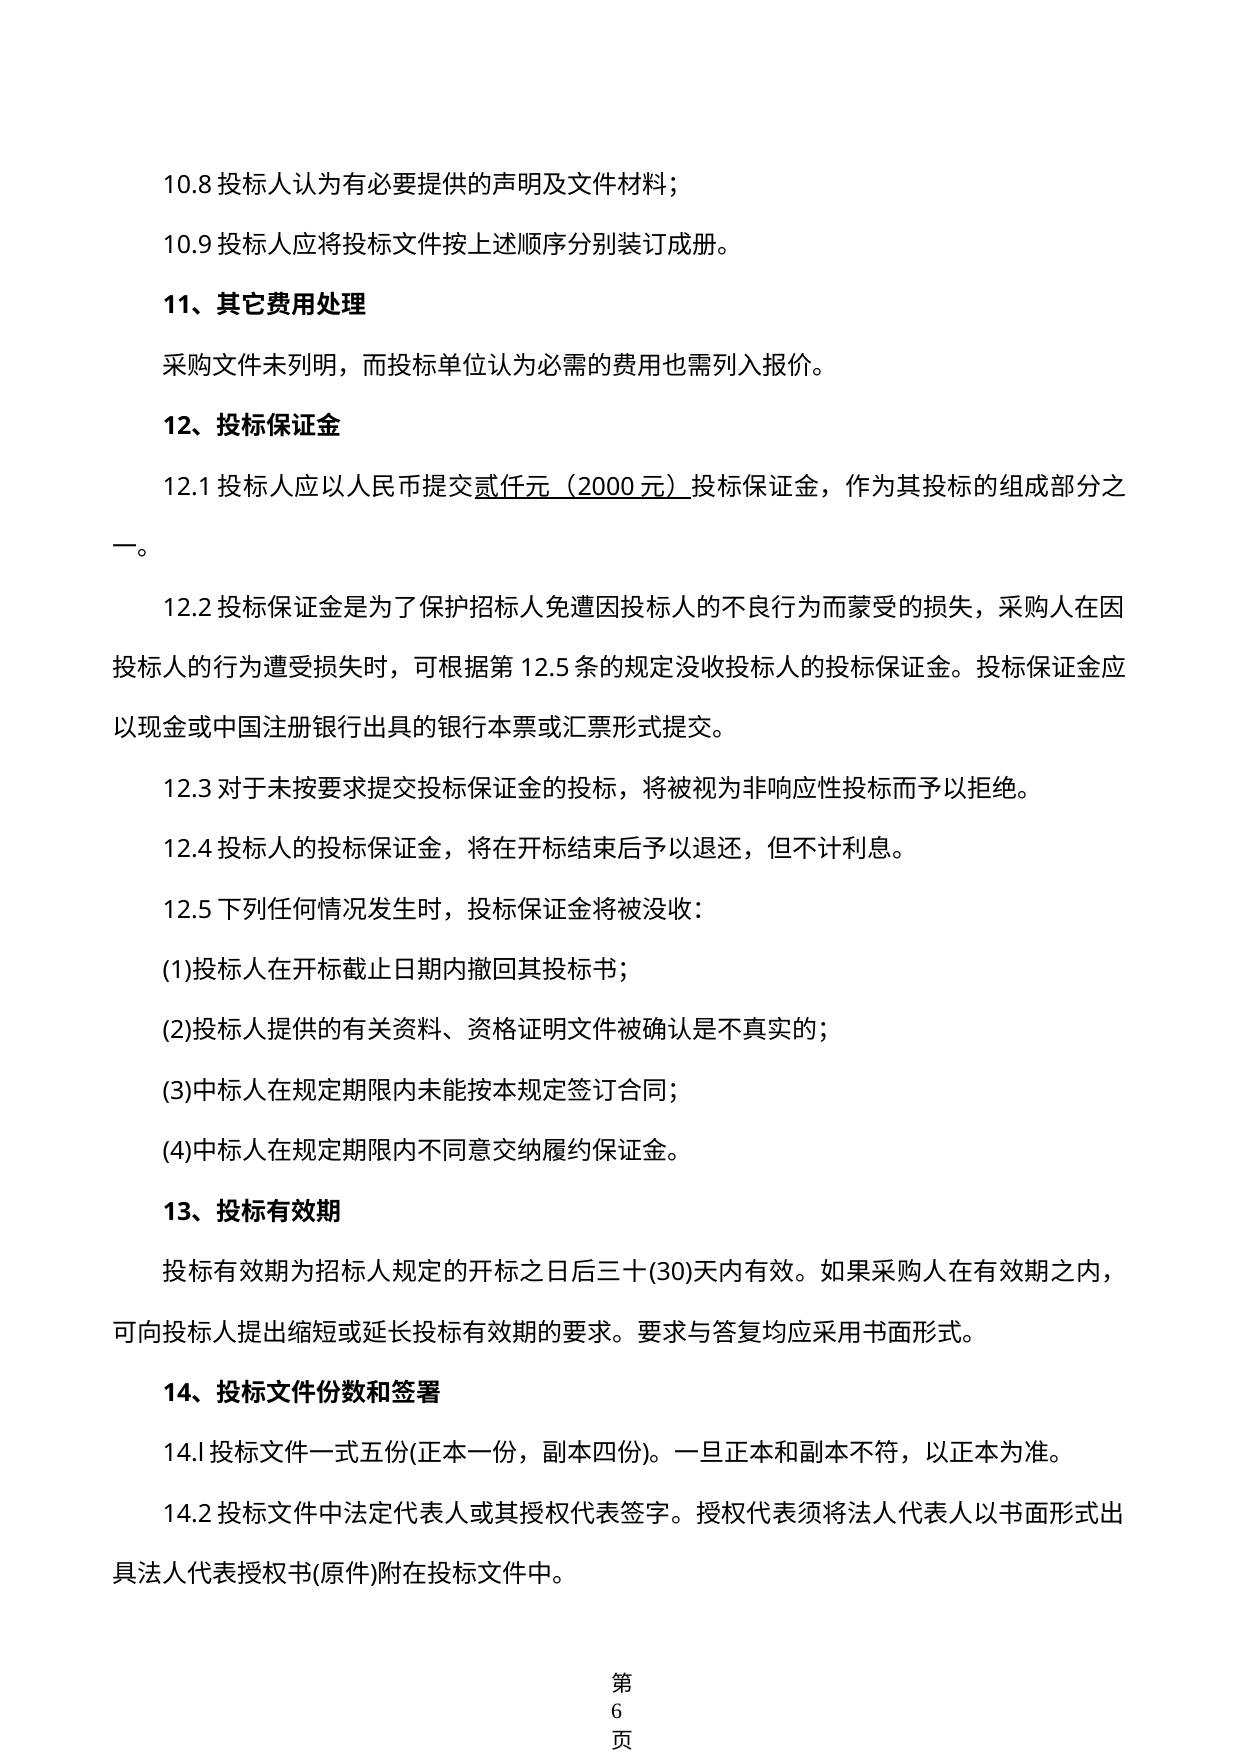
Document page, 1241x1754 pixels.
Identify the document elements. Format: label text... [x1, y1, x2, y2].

text 10.9投标人应将投标文件按上述顺序分别装订成册。 [112, 212, 1128, 273]
text 12.2投标保证金是为了保护招标人免遭因投标人的不良行为而蒙受的损失，采购人在因投标人的行为遭受损失时，可根据第12.5条的规定没收投标人的投标保证金。投标保证金应以现金或中国注册银行出具的银行本票或汇票形式提交。 [112, 575, 1128, 756]
text (4)中标人在规定期限内不同意交纳履约保证金。 [112, 1119, 1128, 1179]
text 12.3对于未按要求提交投标保证金的投标，将被视为非响应性投标而予以拒绝。 [112, 756, 1128, 817]
text 10.8投标人认为有必要提供的声明及文件材料； [112, 152, 1128, 212]
text (3)中标人在规定期限内未能按本规定签订合同； [112, 1058, 1128, 1119]
text (1)投标人在开标截止日期内撤回其投标书； [112, 937, 1128, 998]
text 14.l投标文件一式五份(正本一份，副本四份)。一旦正本和副本不符，以正本为准。 [112, 1421, 1128, 1481]
text 采购文件未列明，而投标单位认为必需的费用也需列入报价。 [112, 333, 1128, 394]
text 投标有效期为招标人规定的开标之日后三十(30)天内有效。如果采购人在有效期之内，可向投标人提出缩短或延长投标有效期的要求。要求与答复均应采用书面形式。 [112, 1239, 1128, 1360]
text 12.1投标人应以人民币提交贰仟元（2000元）投标保证金，作为其投标的组成部分之一。 [112, 454, 1128, 575]
text (2)投标人提供的有关资料、资格证明文件被确认是不真实的； [112, 998, 1128, 1058]
text 14.2投标文件中法定代表人或其授权代表签字。授权代表须将法人代表人以书面形式出具法人代表授权书(原件)附在投标文件中。 [112, 1481, 1128, 1602]
text 14、投标文件份数和签署 [112, 1360, 1128, 1421]
text 12.4投标人的投标保证金，将在开标结束后予以退还，但不计利息。 [112, 817, 1128, 877]
text 13、投标有效期 [112, 1179, 1128, 1239]
text 12、投标保证金 [112, 394, 1128, 454]
text 11、其它费用处理 [112, 273, 1128, 333]
text 12.5下列任何情况发生时，投标保证金将被没收： [112, 877, 1128, 937]
